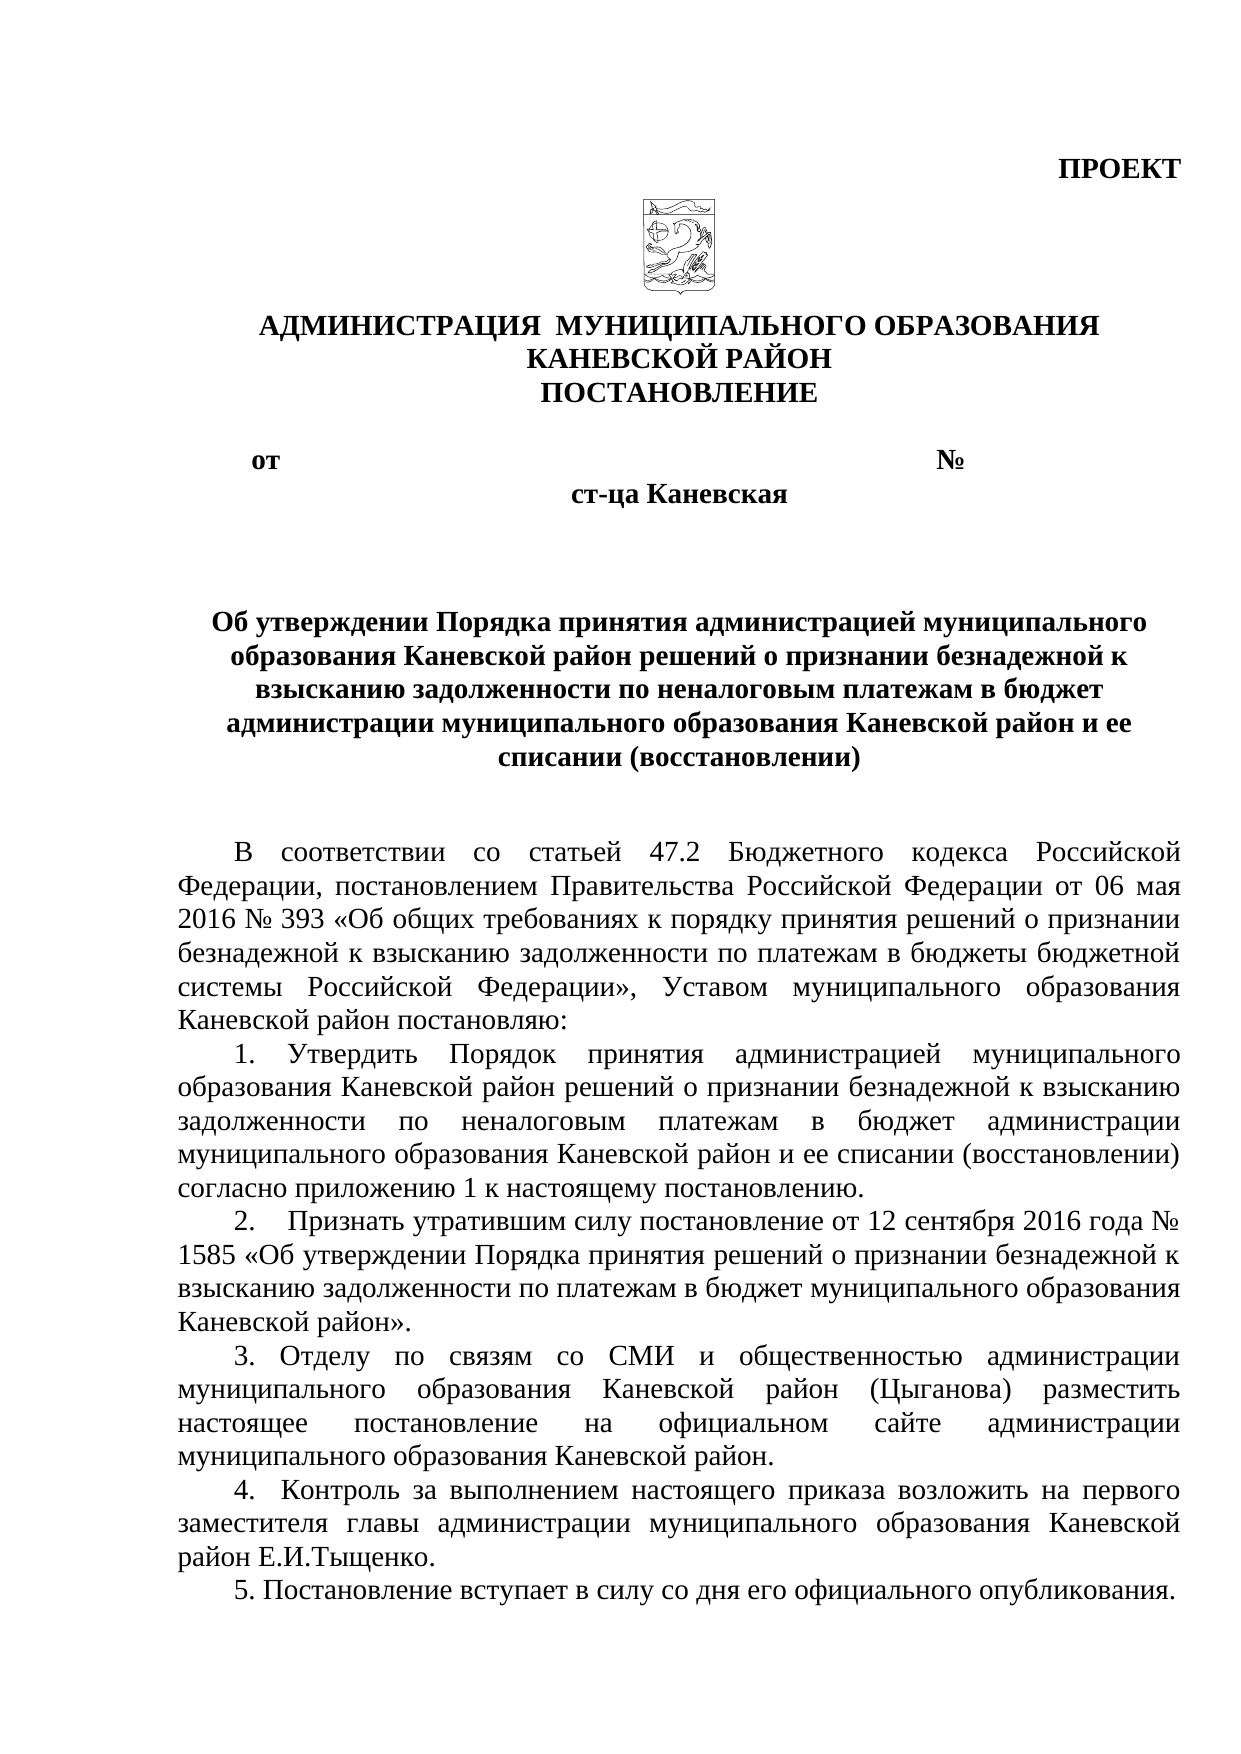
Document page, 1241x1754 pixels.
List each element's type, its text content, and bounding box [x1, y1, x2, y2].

text АДМИНИСТРАЦИя муниципального образования [177, 308, 1181, 342]
text В соответствии со статьей 47.2 Бюджетного кодекса Российской Федерации, постановлением Правительства Российской Федерации от 06 мая 2016 № 393 «Об общих требованиях к порядку принятия решений о признании безнадежной к взысканию задолженности по платежам в бюджеты бюджетной системы Российской Федерации», Уставом муниципального образования Каневской район постановляю: [177, 834, 1181, 1036]
text от № [177, 442, 1181, 476]
text 5. Постановление вступает в силу со дня его официального опубликования. [177, 1572, 1181, 1606]
title Об утверждении Порядка принятия администрацией муниципального образования Каневской район решений о признании безнадежной к взысканию задолженности по неналоговым платежам в бюджет администрации муниципального образования Каневской район и ее списании (восстановлении) [177, 604, 1181, 772]
text ПРОЕКТ [177, 152, 1181, 185]
text Каневской район [177, 342, 1181, 375]
text 4. Контроль за выполнением настоящего приказа возложить на первого заместителя главы администрации муниципального образования Каневской район Е.И.Тыщенко. [177, 1472, 1181, 1572]
text ст-ца Каневская [177, 476, 1181, 509]
text 3. Отделу по связям со СМИ и общественностью администрации муниципального образования Каневской район (Цыганова) разместить настоящее постановление на официальном сайте администрации муниципального образования Каневской район. [177, 1338, 1181, 1472]
text 1. Утвердить Порядок принятия администрацией муниципального образования Каневской район решений о признании безнадежной к взысканию задолженности по неналоговым платежам в бюджет администрации муниципального образования Каневской район и ее списании (восстановлении) согласно приложению 1 к настоящему постановлению. [177, 1036, 1181, 1203]
text 2. Признать утратившим силу постановление от 12 сентября 2016 года № 1585 «Об утверждении Порядка принятия решений о признании безнадежной к взысканию задолженности по платежам в бюджет муниципального образования Каневской район». [177, 1203, 1181, 1338]
text ПОСТАНОВЛЕНИЕ [177, 375, 1181, 409]
